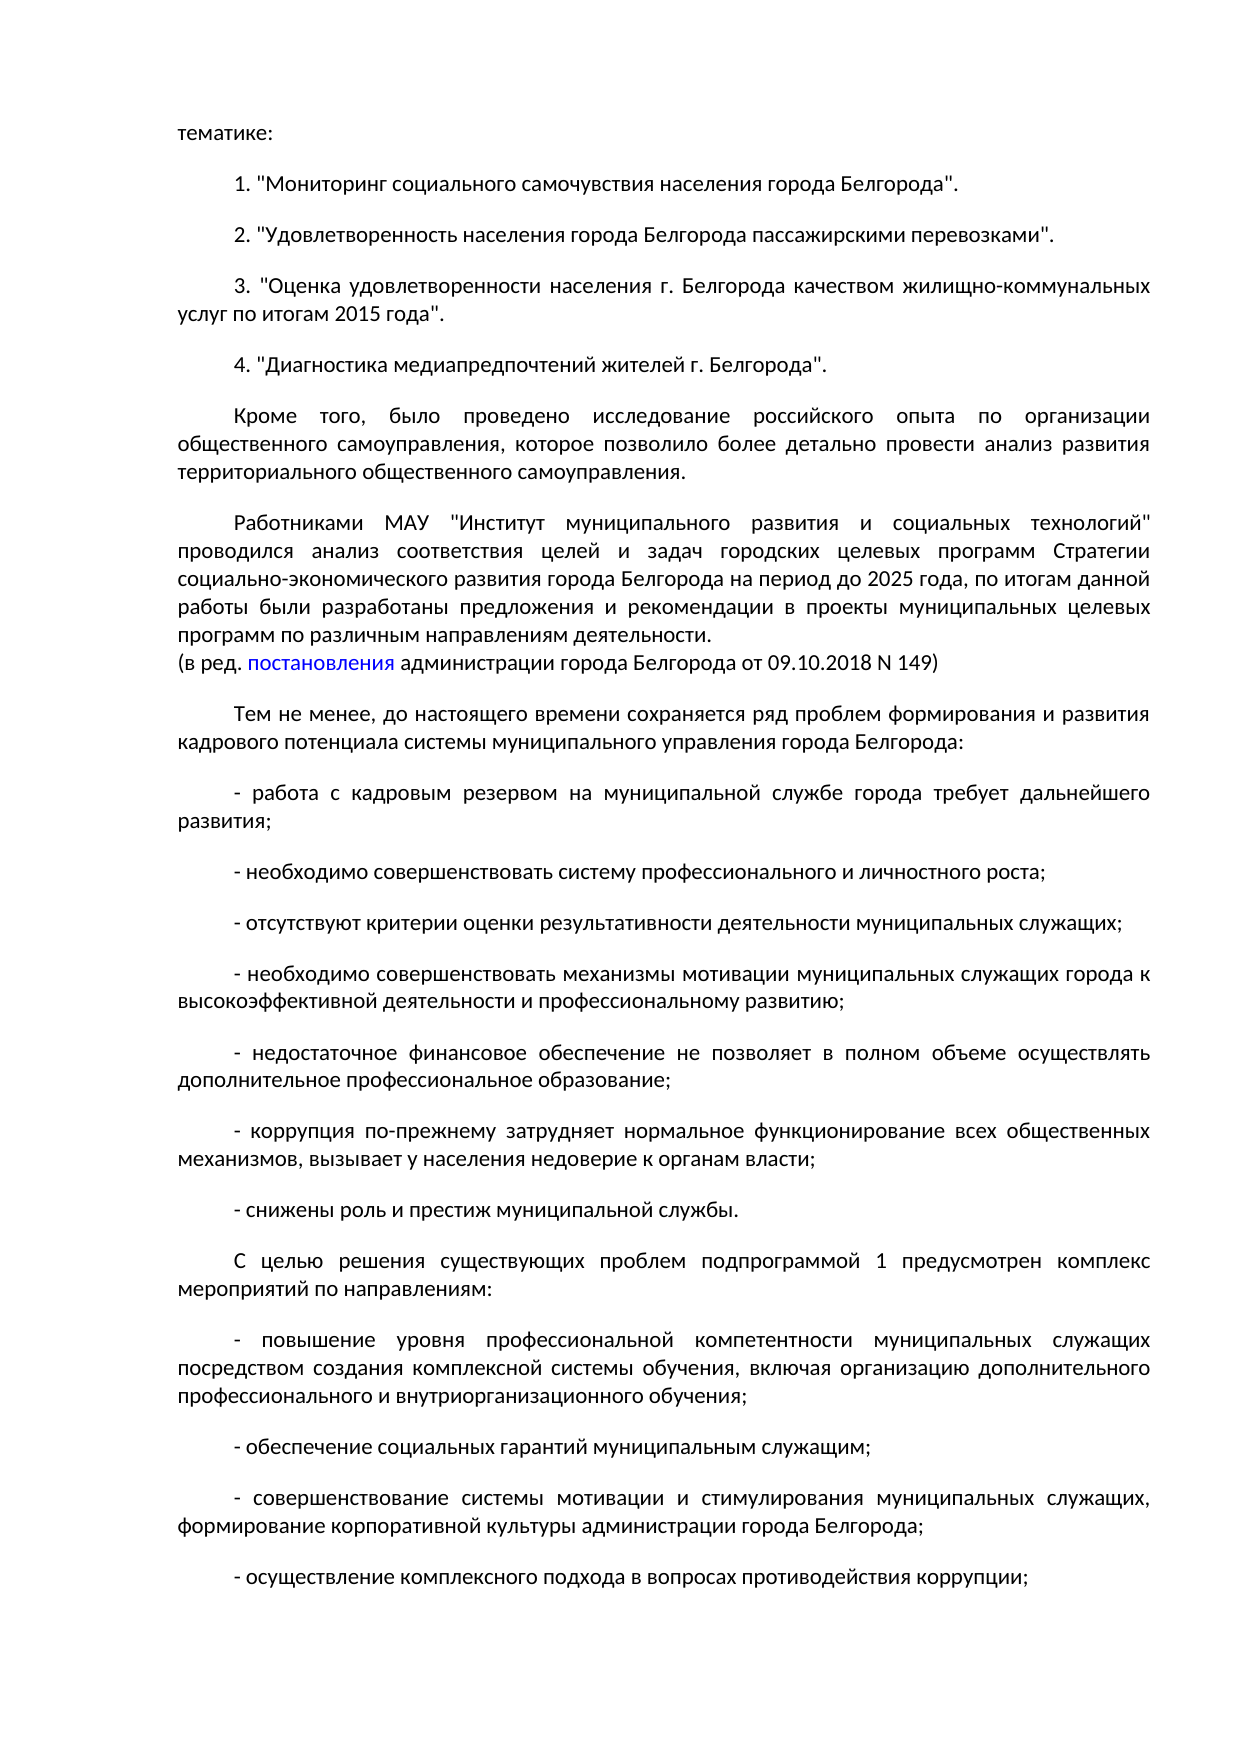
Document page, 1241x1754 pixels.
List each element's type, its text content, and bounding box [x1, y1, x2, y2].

text 2. "Удовлетворенность населения города Белгорода пассажирскими перевозками". [177, 220, 1152, 248]
text 3. "Оценка удовлетворенности населения г. Белгорода качеством жилищно-коммунальных услуг по итогам 2015 года". [177, 271, 1152, 327]
text - осуществление комплексного подхода в вопросах противодействия коррупции; [177, 1562, 1152, 1590]
text - необходимо совершенствовать систему профессионального и личностного роста; [177, 857, 1152, 885]
text - повышение уровня профессиональной компетентности муниципальных служащих посредством создания комплексной системы обучения, включая организацию дополнительного профессионального и внутриорганизационного обучения; [177, 1325, 1152, 1409]
text Работниками МАУ "Институт муниципального развития и социальных технологий" проводился анализ соответствия целей и задач городских целевых программ Стратегии социально-экономического развития города Белгорода на период до 2025 года, по итогам данной работы были разработаны предложения и рекомендации в проекты муниципальных целевых программ по различным направлениям деятельности. [177, 508, 1152, 648]
text - снижены роль и престиж муниципальной службы. [177, 1196, 1152, 1223]
text - работа с кадровым резервом на муниципальной службе города требует дальнейшего развития; [177, 778, 1152, 834]
text - коррупция по-прежнему затрудняет нормальное функционирование всех общественных механизмов, вызывает у населения недоверие к органам власти; [177, 1117, 1152, 1173]
text - отсутствуют критерии оценки результативности деятельности муниципальных служащих; [177, 908, 1152, 936]
text - обеспечение социальных гарантий муниципальным служащим; [177, 1432, 1152, 1460]
text - совершенствование системы мотивации и стимулирования муниципальных служащих, формирование корпоративной культуры администрации города Белгорода; [177, 1483, 1152, 1539]
text - недостаточное финансовое обеспечение не позволяет в полном объеме осуществлять дополнительное профессиональное образование; [177, 1038, 1152, 1094]
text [177, 118, 1152, 146]
text - необходимо совершенствовать механизмы мотивации муниципальных служащих города к высокоэффективной деятельности и профессиональному развитию; [177, 959, 1152, 1015]
text Кроме того, было проведено исследование российского опыта по организации общественного самоуправления, которое позволило более детально провести анализ развития территориального общественного самоуправления. [177, 401, 1152, 485]
text С целью решения существующих проблем подпрограммой 1 предусмотрен комплекс мероприятий по направлениям: [177, 1246, 1152, 1302]
text 1. "Мониторинг социального самочувствия населения города Белгорода". [177, 169, 1152, 197]
text 4. "Диагностика медиапредпочтений жителей г. Белгорода". [177, 350, 1152, 378]
text (в ред. постановления администрации города Белгорода от 09.10.2018 N 149) [177, 648, 1152, 676]
text Тем не менее, до настоящего времени сохраняется ряд проблем формирования и развития кадрового потенциала системы муниципального управления города Белгорода: [177, 699, 1152, 755]
